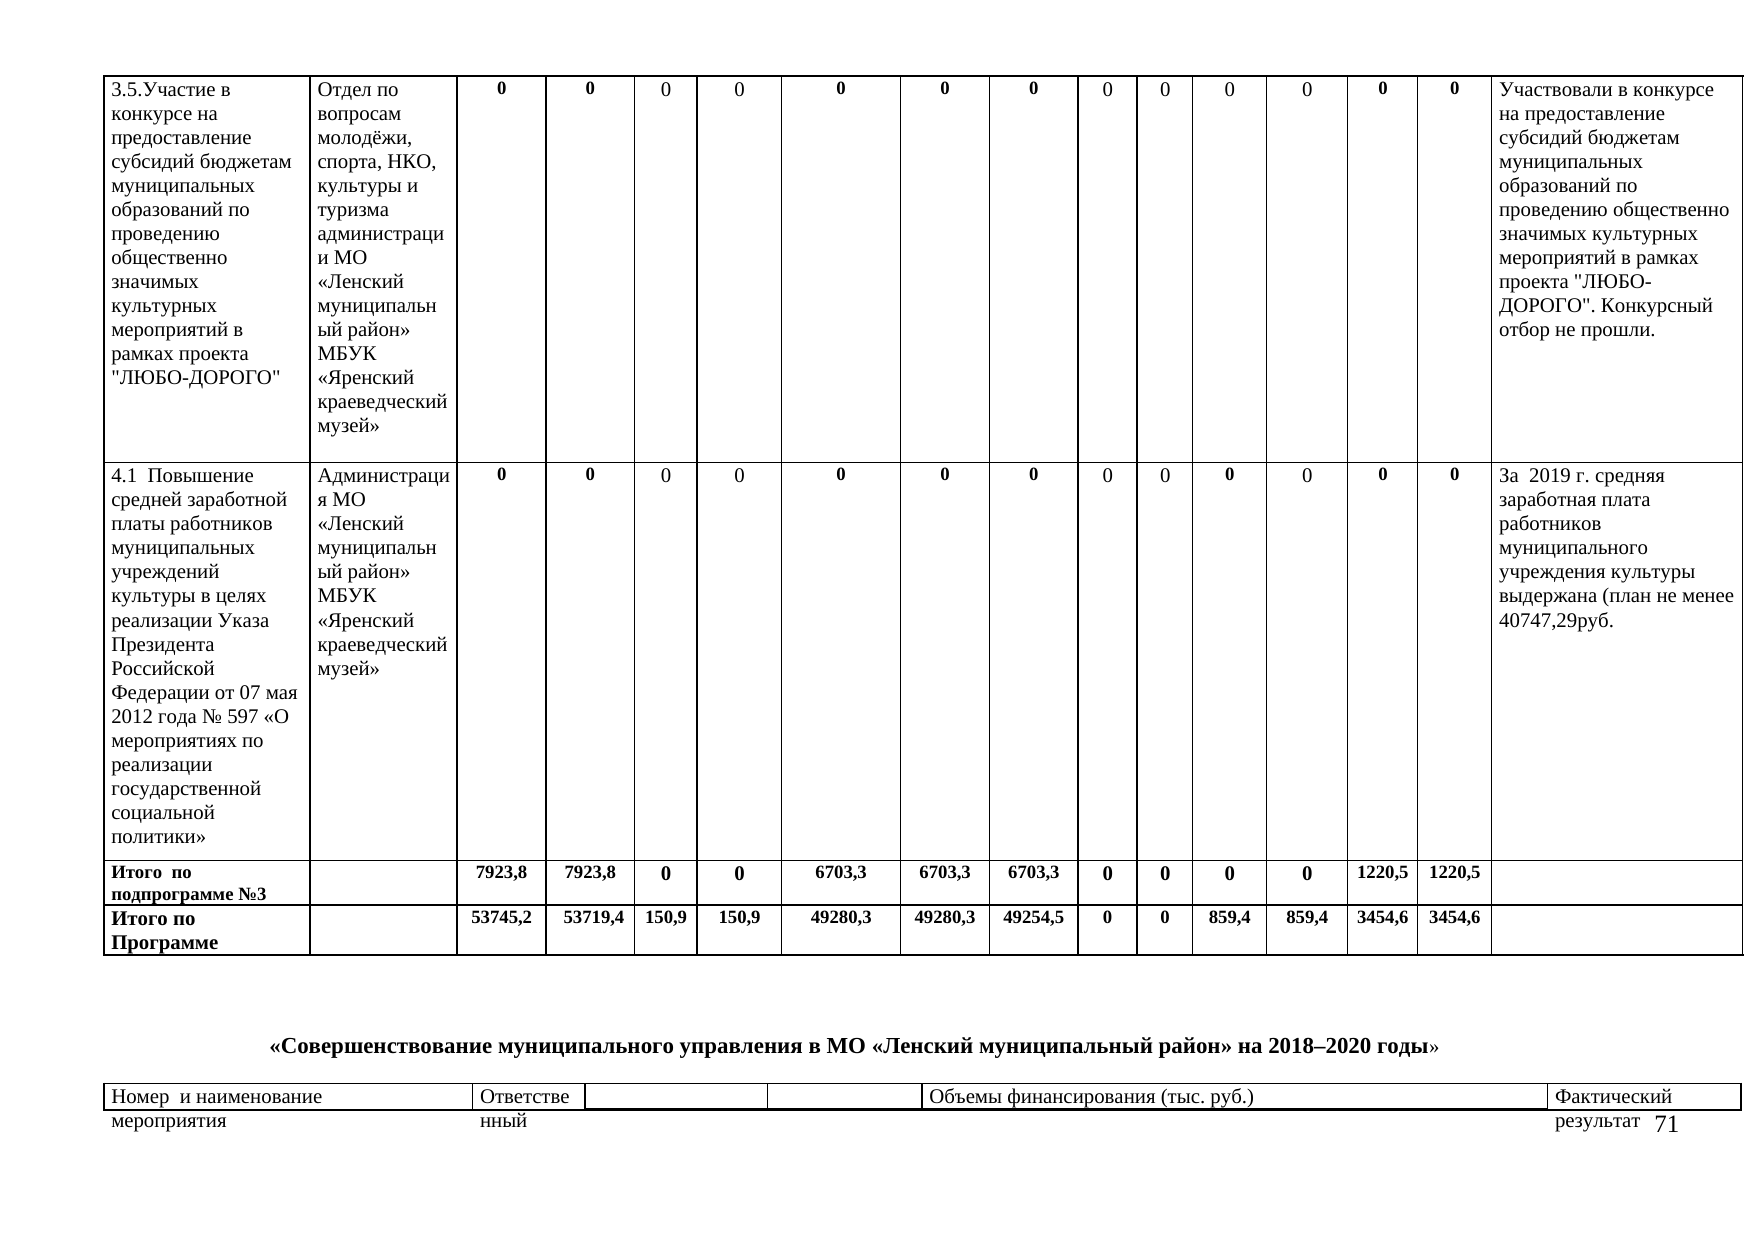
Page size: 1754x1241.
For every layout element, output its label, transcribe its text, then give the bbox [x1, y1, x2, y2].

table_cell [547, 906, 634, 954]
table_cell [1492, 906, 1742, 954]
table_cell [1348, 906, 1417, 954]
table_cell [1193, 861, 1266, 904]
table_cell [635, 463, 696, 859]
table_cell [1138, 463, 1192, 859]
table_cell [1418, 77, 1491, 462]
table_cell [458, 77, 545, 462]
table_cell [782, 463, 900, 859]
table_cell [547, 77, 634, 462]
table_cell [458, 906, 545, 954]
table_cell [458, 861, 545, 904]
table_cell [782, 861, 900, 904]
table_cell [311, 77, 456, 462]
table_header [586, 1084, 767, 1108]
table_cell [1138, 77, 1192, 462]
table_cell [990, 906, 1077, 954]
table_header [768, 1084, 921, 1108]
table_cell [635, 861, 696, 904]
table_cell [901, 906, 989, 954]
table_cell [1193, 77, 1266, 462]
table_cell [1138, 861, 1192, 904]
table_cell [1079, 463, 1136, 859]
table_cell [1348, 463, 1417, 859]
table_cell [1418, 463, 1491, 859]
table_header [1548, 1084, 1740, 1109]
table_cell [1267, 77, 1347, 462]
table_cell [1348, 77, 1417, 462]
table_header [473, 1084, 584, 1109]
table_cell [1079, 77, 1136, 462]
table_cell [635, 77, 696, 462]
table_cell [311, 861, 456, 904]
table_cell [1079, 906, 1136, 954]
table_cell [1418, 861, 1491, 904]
text «Совершенствование муниципального управления в МО «Ленский муниципальный район» на 2018–2020 годы» [29, 1032, 1679, 1058]
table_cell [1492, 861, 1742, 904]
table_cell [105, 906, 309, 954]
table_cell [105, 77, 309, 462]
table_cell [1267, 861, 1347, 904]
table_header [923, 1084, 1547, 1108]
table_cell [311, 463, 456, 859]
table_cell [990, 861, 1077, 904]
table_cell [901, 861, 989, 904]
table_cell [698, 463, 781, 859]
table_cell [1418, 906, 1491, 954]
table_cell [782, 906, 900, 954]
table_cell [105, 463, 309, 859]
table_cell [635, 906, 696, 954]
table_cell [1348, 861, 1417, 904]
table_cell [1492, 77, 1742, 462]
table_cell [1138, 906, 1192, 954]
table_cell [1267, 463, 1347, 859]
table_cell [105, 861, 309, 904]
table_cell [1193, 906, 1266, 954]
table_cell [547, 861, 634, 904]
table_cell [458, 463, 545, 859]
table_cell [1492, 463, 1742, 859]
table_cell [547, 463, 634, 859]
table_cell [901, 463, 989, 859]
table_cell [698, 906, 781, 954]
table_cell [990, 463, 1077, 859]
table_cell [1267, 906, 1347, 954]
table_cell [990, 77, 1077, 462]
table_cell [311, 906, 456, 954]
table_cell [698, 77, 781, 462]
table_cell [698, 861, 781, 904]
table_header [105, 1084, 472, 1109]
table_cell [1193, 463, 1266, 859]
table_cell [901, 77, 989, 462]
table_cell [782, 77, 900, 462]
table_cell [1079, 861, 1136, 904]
